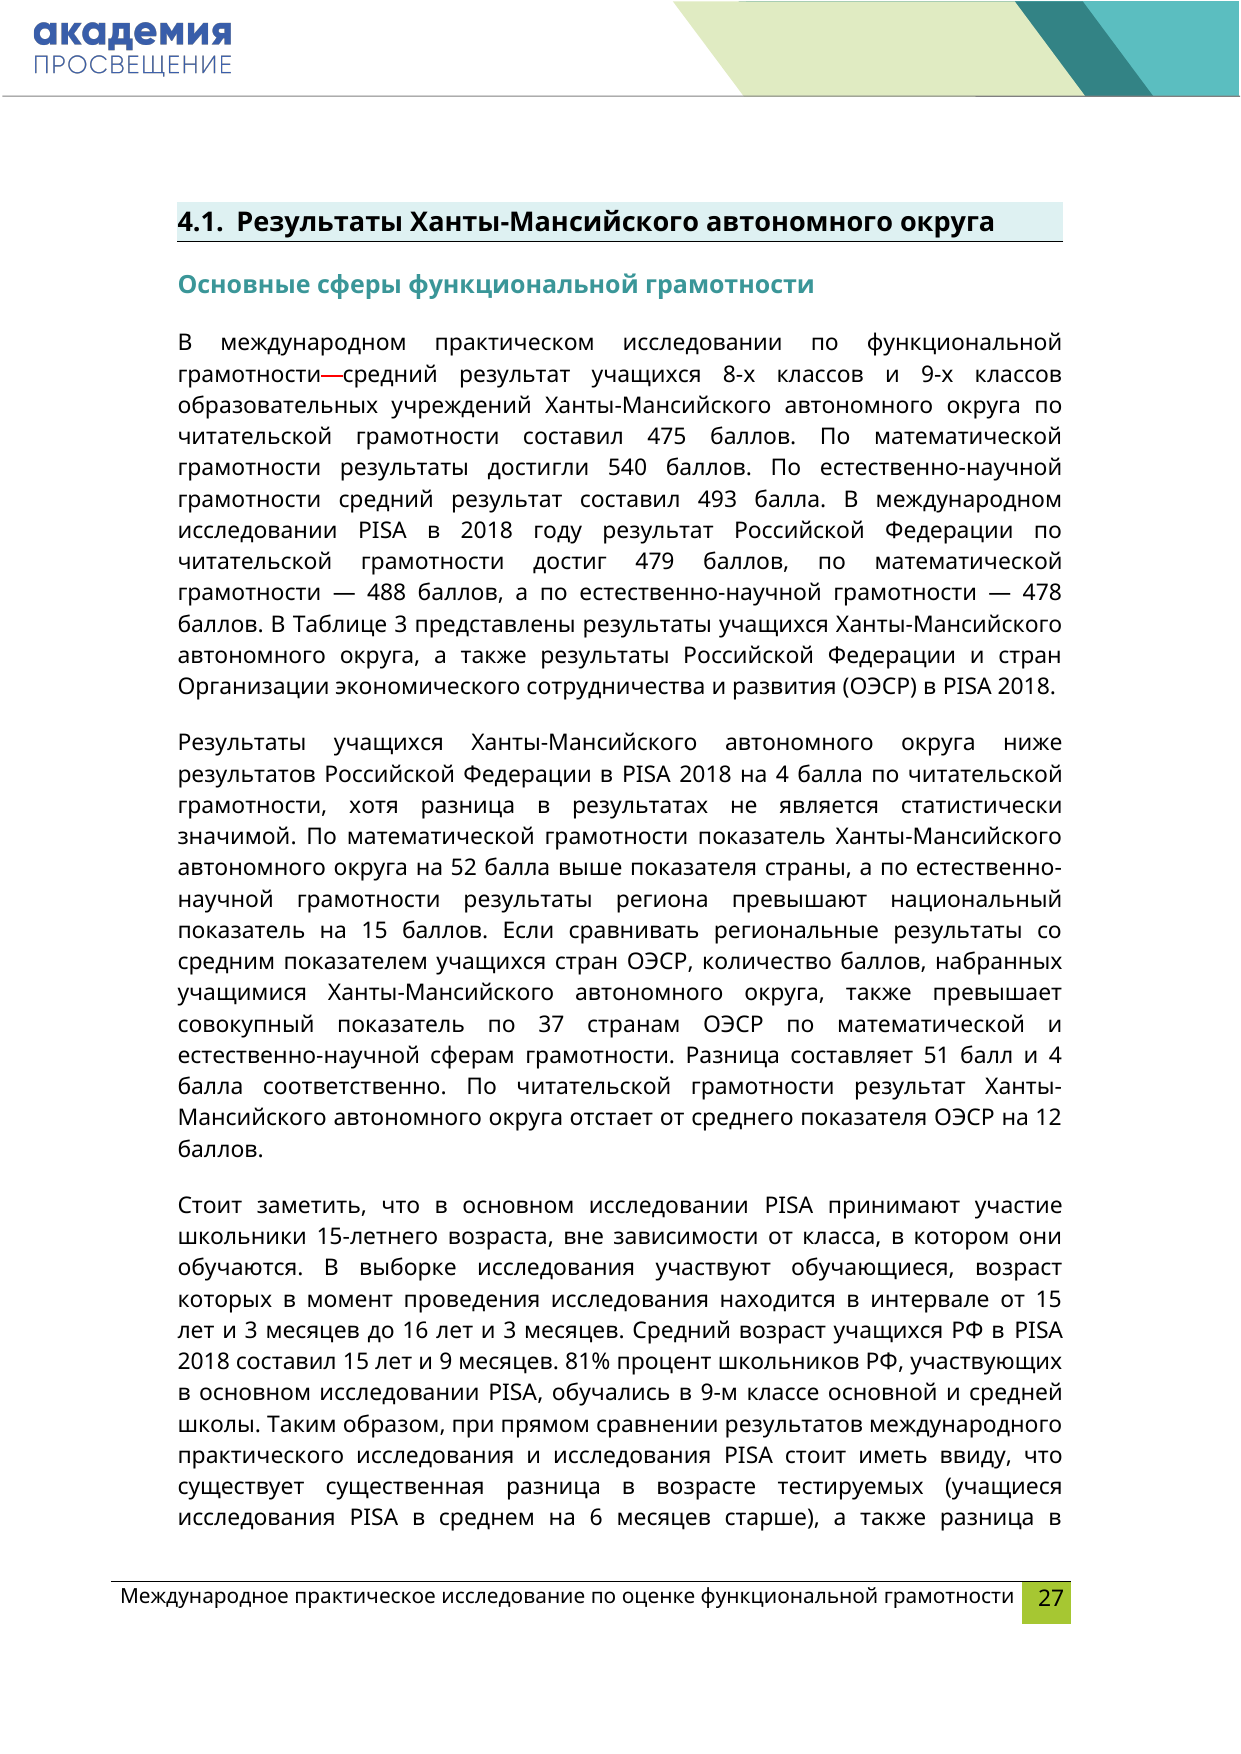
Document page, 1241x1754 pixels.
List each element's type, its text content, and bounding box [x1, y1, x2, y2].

picture [33, 22, 231, 77]
text Результаты учащихся Ханты-Мансийского автономного округа ниже результатов Российской Федерации в PISA 2018 на 4 балла по читательской грамотности, хотя разница в результатах не является статистически значимой. По математической грамотности показатель Ханты-Мансийского автономного округа на 52 балла выше показателя страны, а по естественно-научной грамотности результаты региона превышают национальный показатель на 15 баллов. Если сравнивать региональные результаты со средним показателем учащихся стран ОЭСР, количество баллов, набранных учащимися Ханты-Мансийского автономного округа, также превышает совокупный показатель по 37 странам ОЭСР по математической и естественно-научной сферам грамотности. Разница составляет 51 балл и 4 балла соответственно. По читательской грамотности результат Ханты-Мансийского автономного округа отстает от среднего показателя ОЭСР на 12 баллов. [177, 726, 1063, 1164]
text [177, 1189, 1063, 1532]
subtitle Основные сферы функциональной грамотности [177, 267, 1063, 301]
subtitle Результаты Ханты-Мансийского автономного округа [177, 202, 1063, 241]
text В международном практическом исследовании по функциональной грамотности средний результат учащихся 8-х классов и 9-х классов образовательных учреждений Ханты-Мансийского автономного округа по читательской грамотности составил 475 баллов. По математической грамотности результаты достигли 540 баллов. По естественно-научной грамотности средний результат составил 493 балла. В международном исследовании PISA в 2018 году результат Российской Федерации по читательской грамотности достиг 479 баллов, по математической грамотности — 488 баллов, а по естественно-научной грамотности — 478 баллов. В Таблице 3 представлены результаты учащихся Ханты-Мансийского автономного округа, а также результаты Российской Федерации и стран Организации экономического сотрудничества и развития (ОЭСР) в PISA 2018. [177, 326, 1063, 701]
